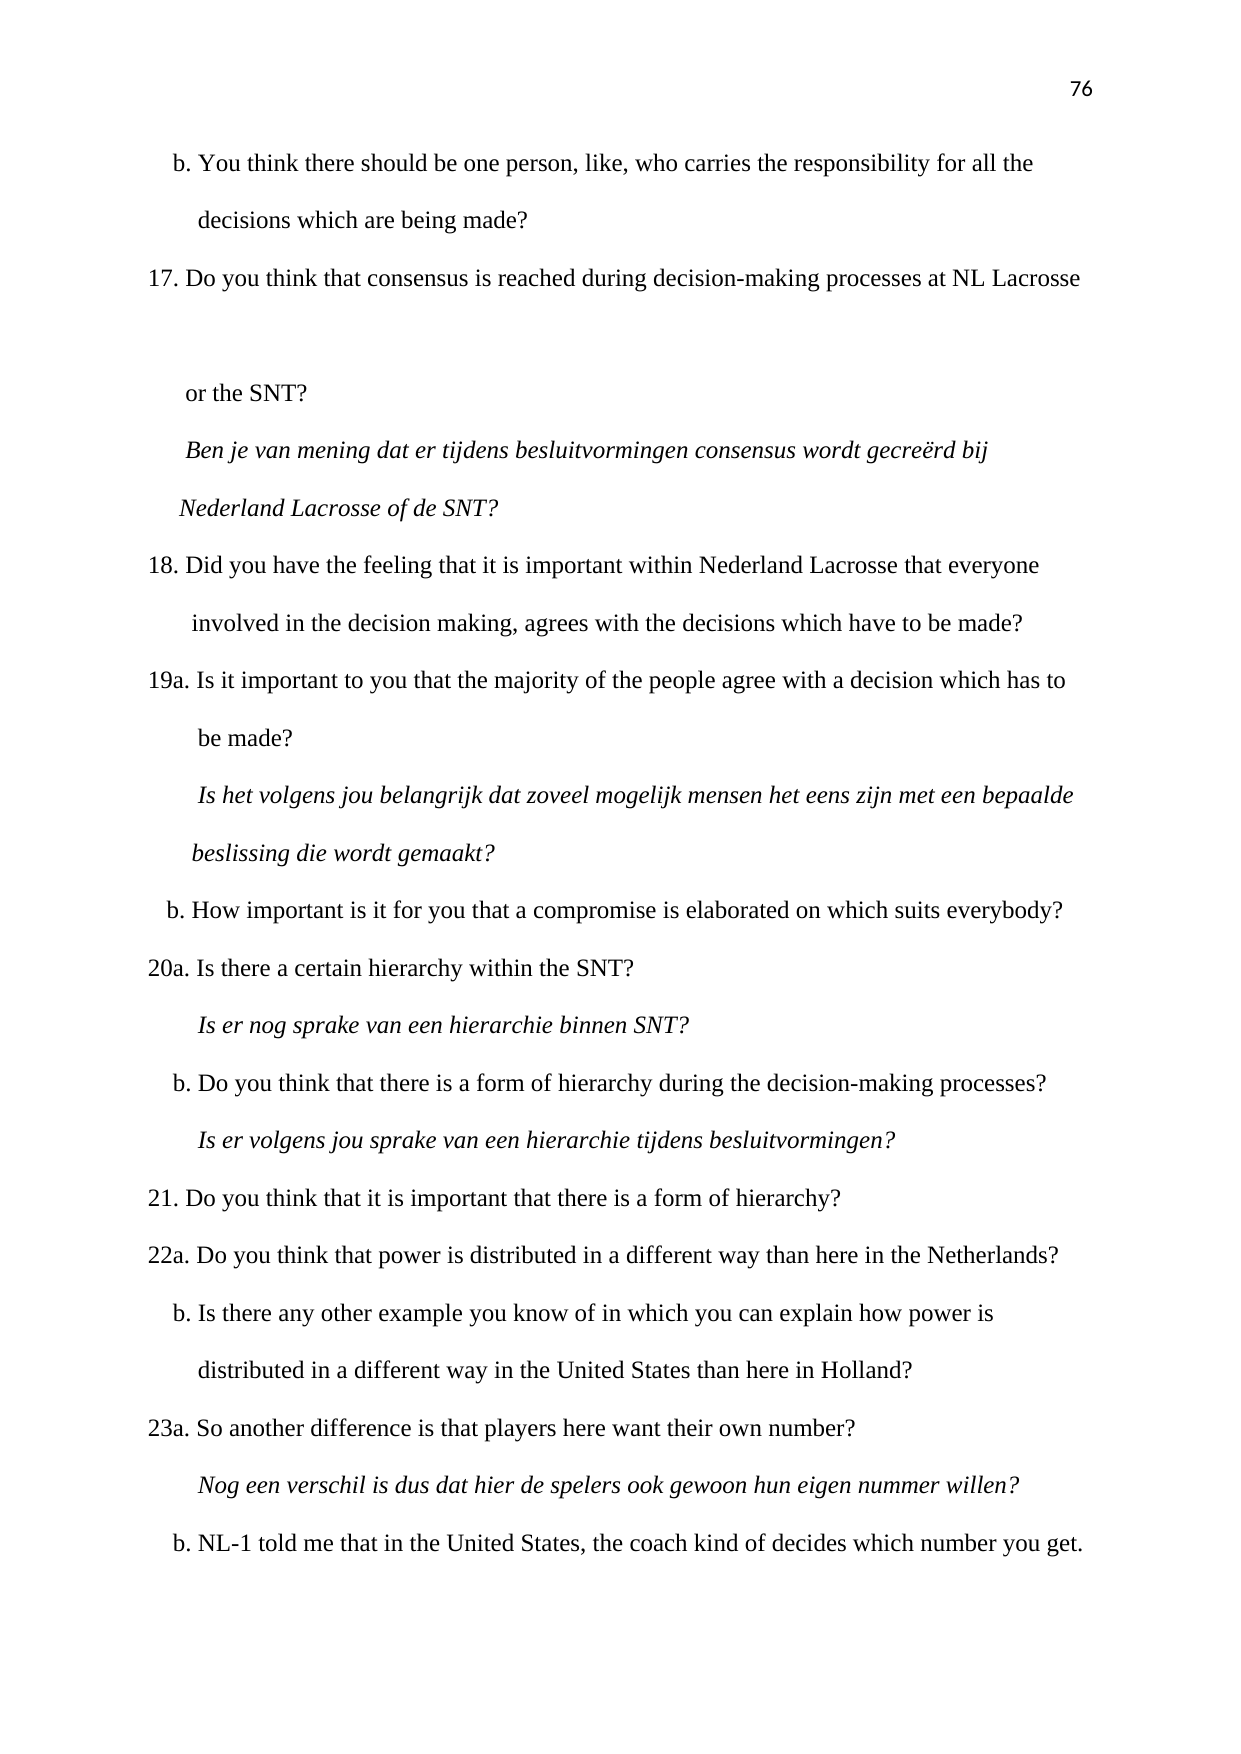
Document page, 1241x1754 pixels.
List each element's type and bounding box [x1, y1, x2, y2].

text [148, 148, 1093, 1556]
